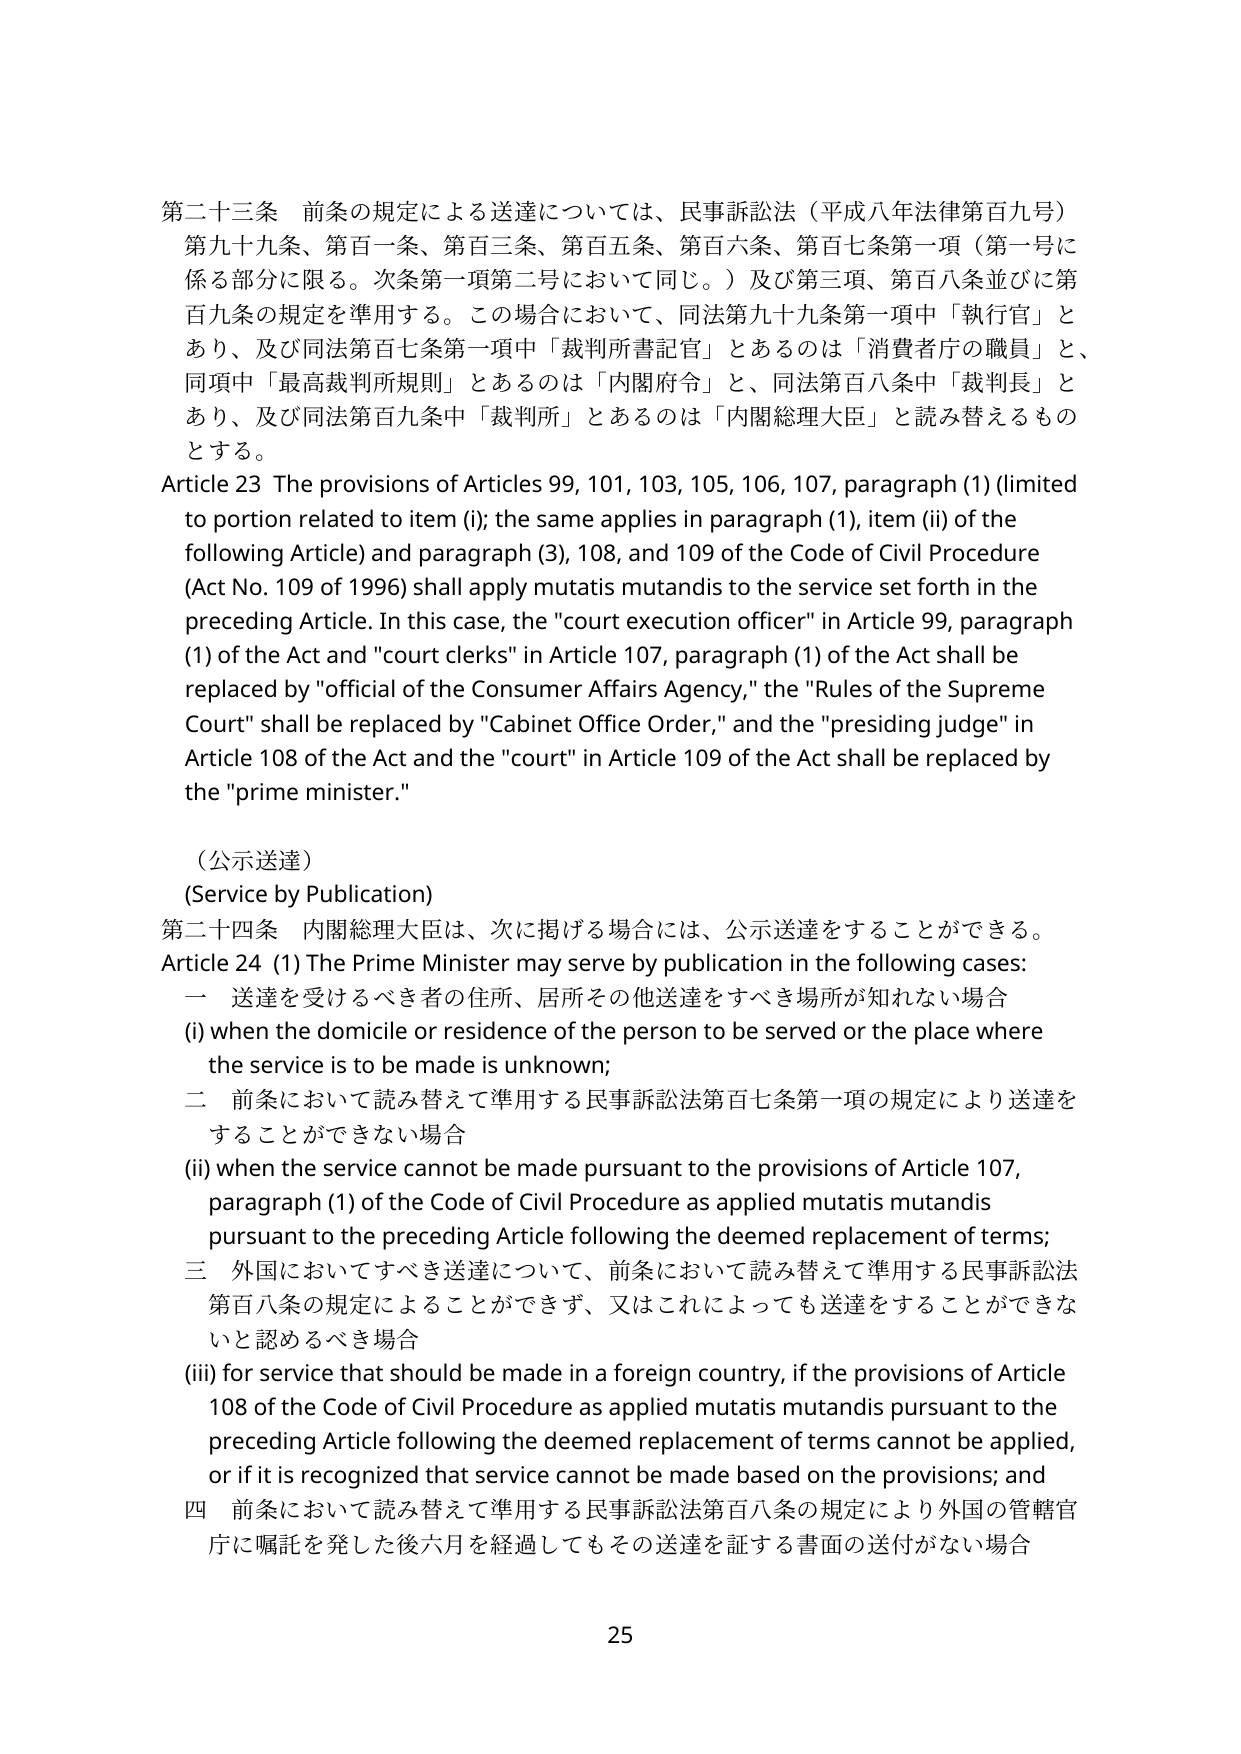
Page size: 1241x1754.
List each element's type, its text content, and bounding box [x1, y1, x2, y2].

text Article 23 The provisions of Articles 99, 101, 103, 105, 106, 107, paragraph (1) (limited to portion related to item (i); the same applies in paragraph (1), item (ii) of the following Article) and paragraph (3), 108, and 109 of the Code of Civil Procedure (Act No. 109 of 1996) shall apply mutatis mutandis to the service set forth in the preceding Article. In this case, the "court execution officer" in Article 99, paragraph (1) of the Act and "court clerks" in Article 107, paragraph (1) of the Act shall be replaced by "official of the Consumer Affairs Agency," the "Rules of the Supreme Court" shall be replaced by "Cabinet Office Order," and the "presiding judge" in Article 108 of the Act and the "court" in Article 109 of the Act shall be replaced by the "prime minister." [161, 467, 1079, 809]
text 二 前条において読み替えて準用する民事訴訟法第百七条第一項の規定により送達をすることができない場合 [184, 1082, 1079, 1150]
text 三 外国においてすべき送達について、前条において読み替えて準用する民事訴訟法第百八条の規定によることができず、又はこれによっても送達をすることができないと認めるべき場合 [184, 1253, 1079, 1355]
text (Service by Publication) [184, 877, 1079, 911]
text 第二十三条 前条の規定による送達については、民事訴訟法（平成八年法律第百九号）第九十九条、第百一条、第百三条、第百五条、第百六条、第百七条第一項（第一号に係る部分に限る。次条第一項第二号において同じ。）及び第三項、第百八条並びに第百九条の規定を準用する。この場合において、同法第九十九条第一項中「執行官」とあり、及び同法第百七条第一項中「裁判所書記官」とあるのは「消費者庁の職員」と、同項中「最高裁判所規則」とあるのは「内閣府令」と、同法第百八条中「裁判長」とあり、及び同法第百九条中「裁判所」とあるのは「内閣総理大臣」と読み替えるものとする。 [161, 194, 1079, 467]
text 四 前条において読み替えて準用する民事訴訟法第百八条の規定により外国の管轄官庁に嘱託を発した後六月を経過してもその送達を証する書面の送付がない場合 [184, 1492, 1079, 1560]
text 一 送達を受けるべき者の住所、居所その他送達をすべき場所が知れない場合 [184, 979, 1079, 1014]
text （公示送達） [184, 843, 1079, 877]
text (i) when the domicile or residence of the person to be served or the place where the service is to be made is unknown; [184, 1014, 1079, 1082]
text (iii) for service that should be made in a foreign country, if the provisions of Article 108 of the Code of Civil Procedure as applied mutatis mutandis pursuant to the preceding Article following the deemed replacement of terms cannot be applied, or if it is recognized that service cannot be made based on the provisions; and [184, 1355, 1079, 1492]
text (ii) when the service cannot be made pursuant to the provisions of Article 107, paragraph (1) of the Code of Civil Procedure as applied mutatis mutandis pursuant to the preceding Article following the deemed replacement of terms; [184, 1150, 1079, 1253]
text 第二十四条 内閣総理大臣は、次に掲げる場合には、公示送達をすることができる。 [161, 911, 1079, 945]
text Article 24 (1) The Prime Minister may serve by publication in the following cases: [161, 945, 1079, 979]
